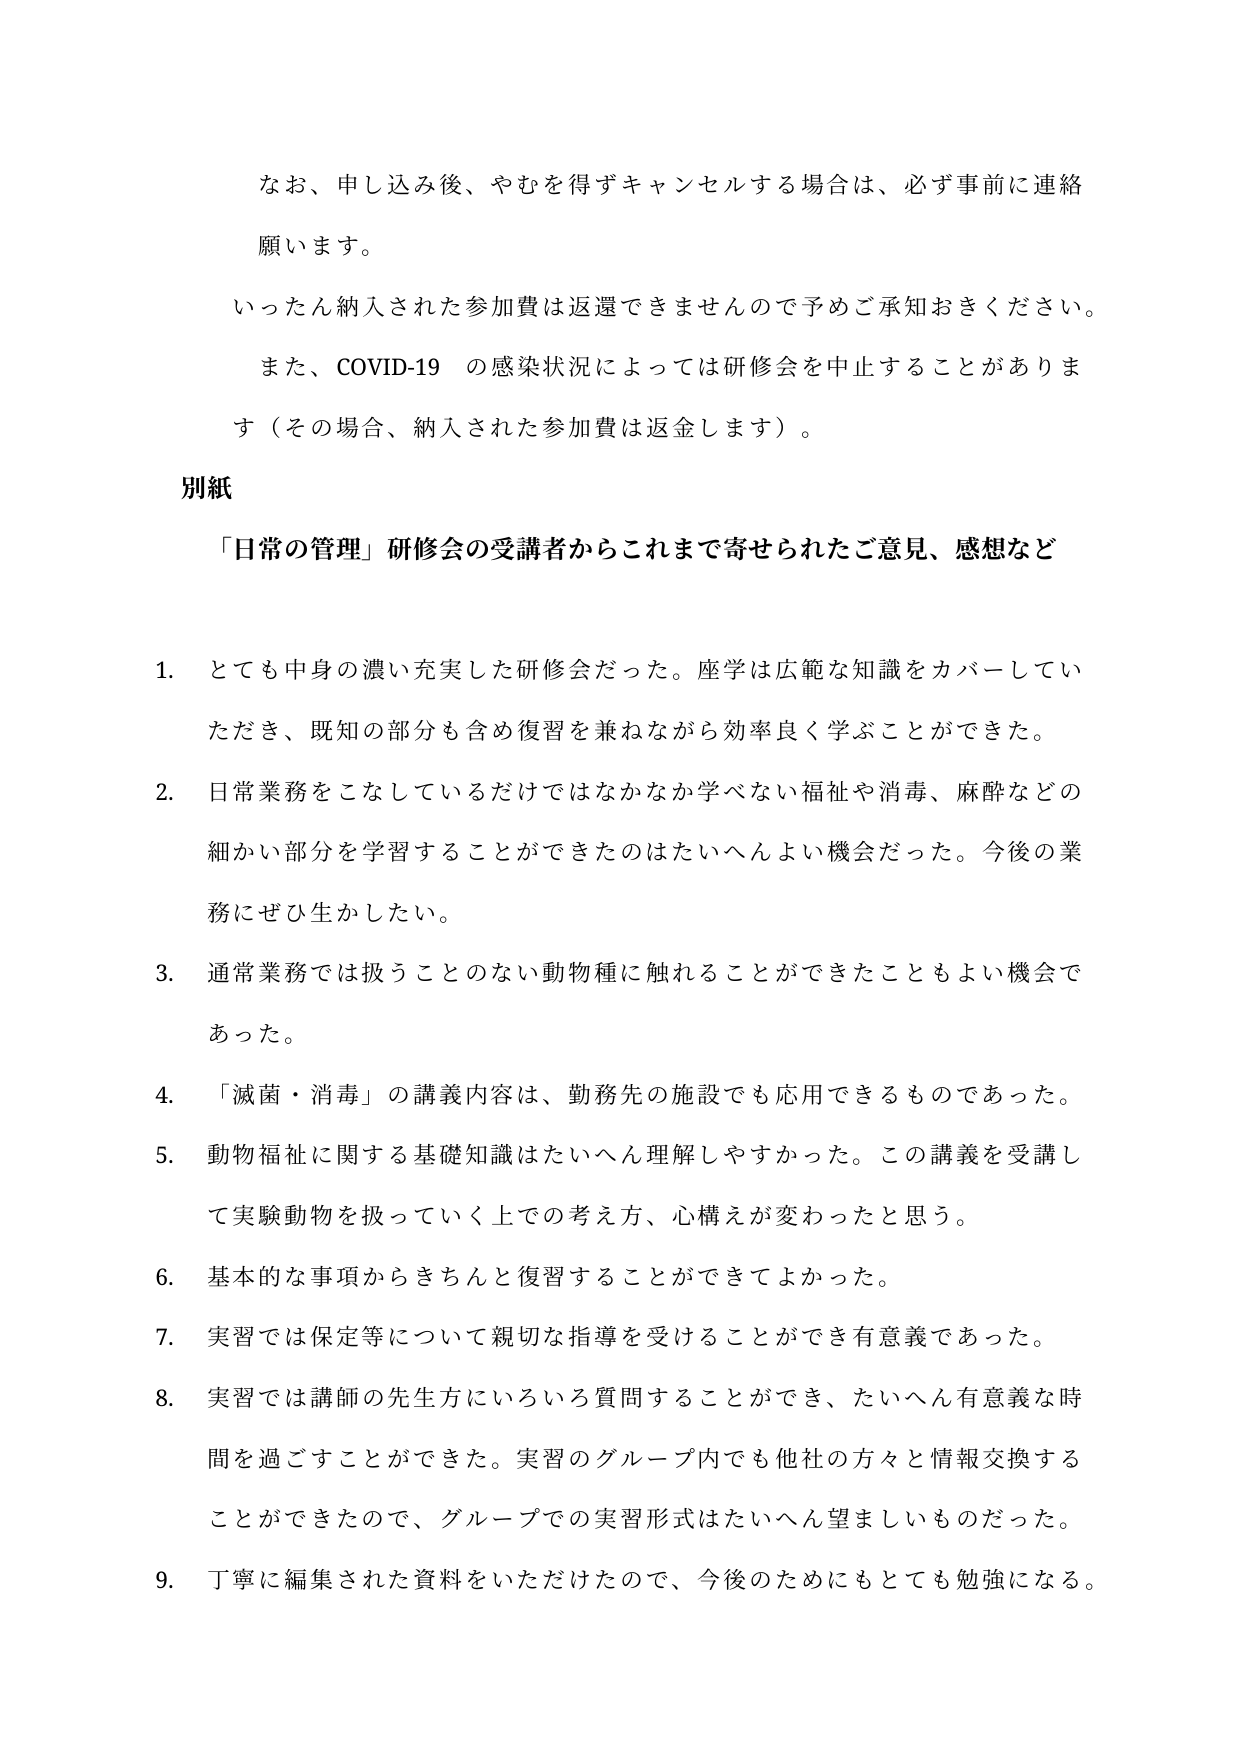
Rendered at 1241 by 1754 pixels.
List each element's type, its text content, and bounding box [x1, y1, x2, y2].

list とても中身の濃い充実した研修会だった。座学は広範な知識をカバーしていただき、既知の部分も含め復習を兼ねながら効率良く学ぶことができた。 [155, 639, 1085, 760]
list 基本的な事項からきちんと復習することができてよかった。 [155, 1245, 1085, 1306]
text また、COVID-19の感染状況によっては研修会を中止することがあります（その場合、納入された参加費は返金します）。 [229, 336, 1085, 457]
list 実習では講師の先生方にいろいろ質問することができ、たいへん有意義な時間を過ごすことができた。実習のグループ内でも他社の方々と情報交換することができたので、グループでの実習形式はたいへん望ましいものだった。 [155, 1366, 1085, 1548]
list 「滅菌・消毒」の講義内容は、勤務先の施設でも応用できるものであった。 [155, 1063, 1085, 1124]
text 「日常の管理」研修会の受講者からこれまで寄せられたご意見、感想など [177, 517, 1085, 578]
list 実習では保定等について親切な指導を受けることができ有意義であった。 [155, 1306, 1085, 1366]
list 日常業務をこなしているだけではなかなか学べない福祉や消毒、麻酔などの細かい部分を学習することができたのはたいへんよい機会だった。今後の業務にぜひ生かしたい。 [155, 760, 1085, 942]
text いったん納入された参加費は返還できませんので予めご承知おきください。 [220, 275, 1085, 336]
list 動物福祉に関する基礎知識はたいへん理解しやすかった。この講義を受講して実験動物を扱っていく上での考え方、心構えが変わったと思う。 [155, 1124, 1085, 1245]
list 通常業務では扱うことのない動物種に触れることができたこともよい機会であった。 [155, 942, 1085, 1063]
list 丁寧に編集された資料をいただけたので、今後のためにもとても勉強になる。 [155, 1548, 1085, 1609]
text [155, 154, 1085, 275]
text 別紙 [177, 457, 1085, 517]
